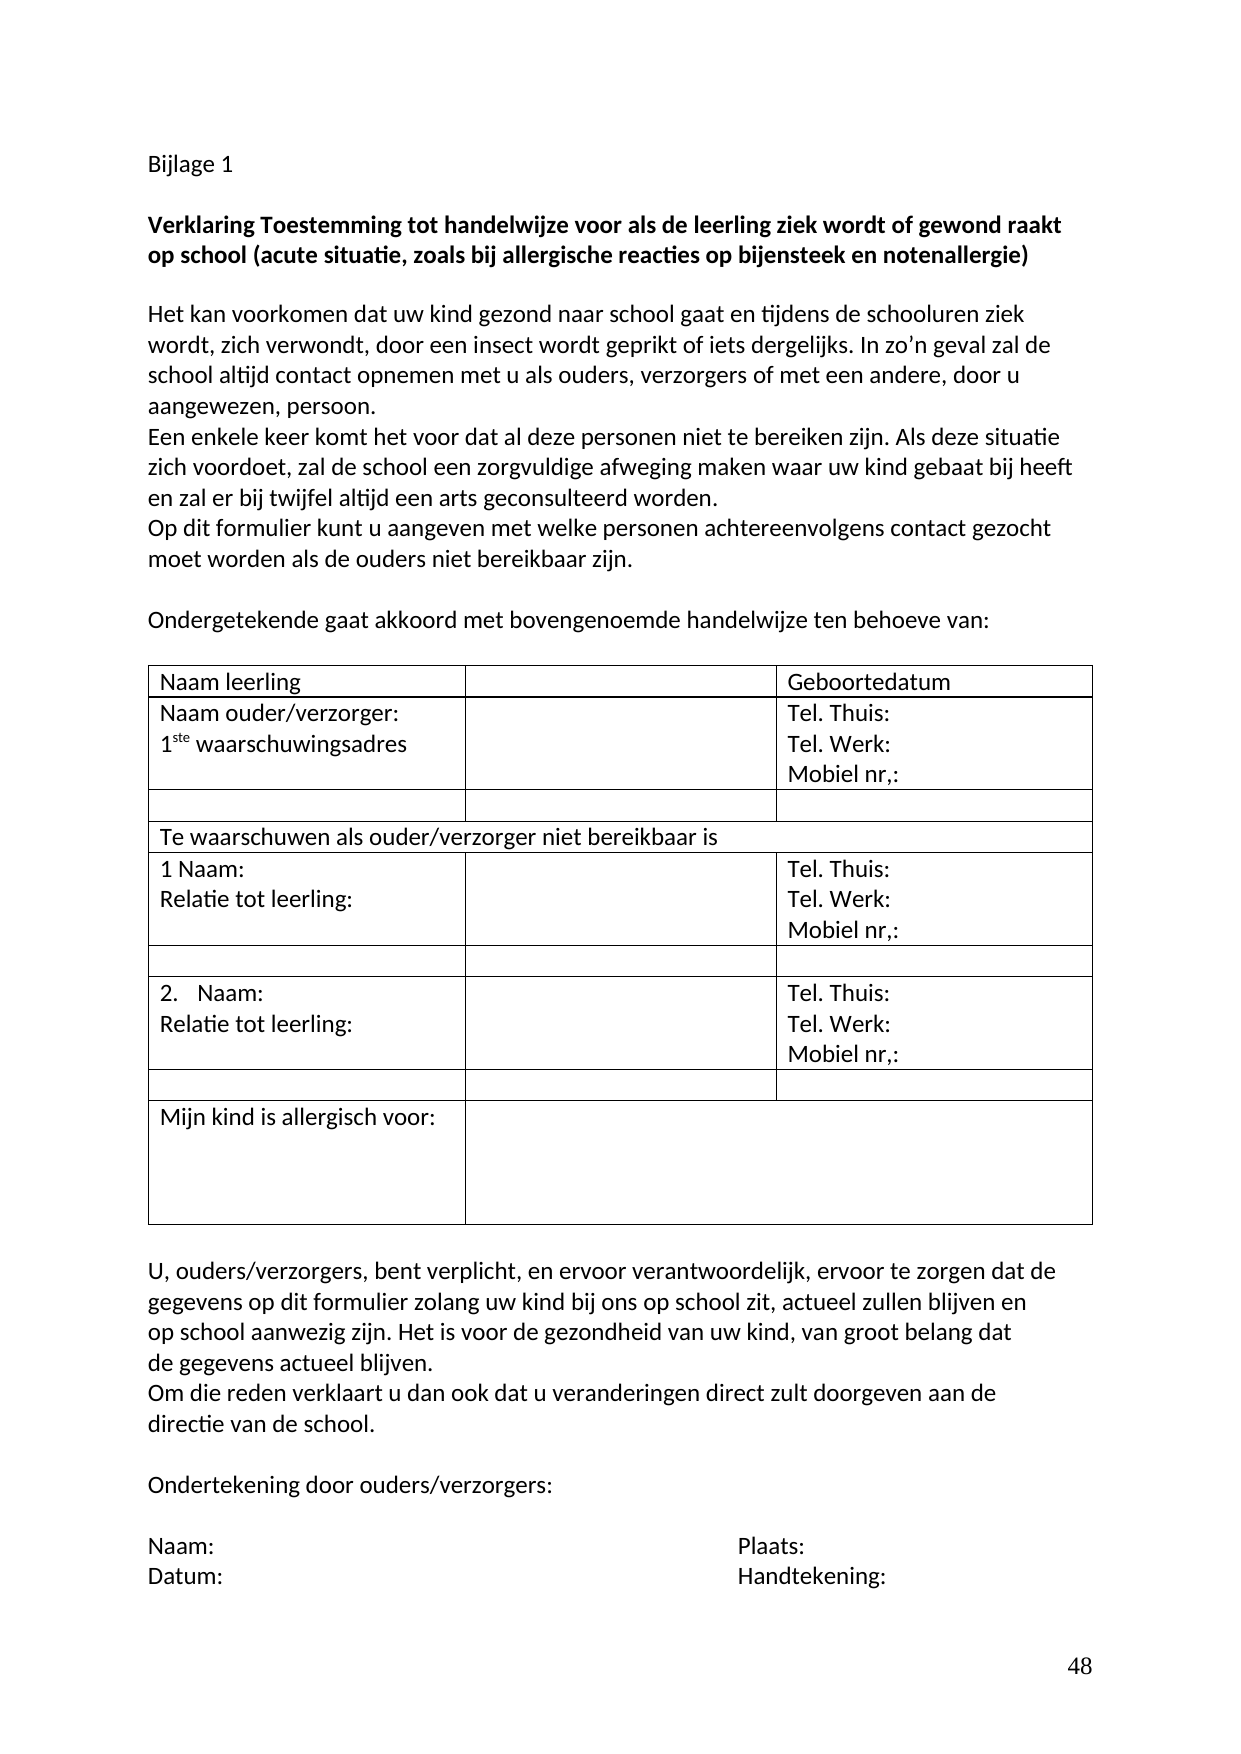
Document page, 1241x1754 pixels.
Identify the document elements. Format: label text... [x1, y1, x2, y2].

text gegevens op dit formulier zolang uw kind bij ons op school zit, actueel zullen blijven en [148, 1286, 1092, 1316]
table_cell [777, 946, 1092, 976]
table_cell [777, 1070, 1092, 1100]
table_cell [466, 790, 776, 821]
text Verklaring Toestemming tot handelwijze voor als de leerling ziek wordt of gewond raakt op school (acute situatie, zoals bij allergische reacties op bijensteek en notenallergie) [148, 209, 1092, 270]
text Ondergetekende gaat akkoord met bovengenoemde handelwijze ten behoeve van: [148, 604, 1092, 634]
text Op dit formulier kunt u aangeven met welke personen achtereenvolgens contact gezocht moet worden als de ouders niet bereikbaar zijn. [148, 512, 1092, 573]
text Een enkele keer komt het voor dat al deze personen niet te bereiken zijn. Als deze situatie zich voordoet, zal de school een zorgvuldige afweging maken waar uw kind gebaat bij heeft en zal er bij twijfel altijd een arts geconsulteerd worden. [148, 421, 1092, 512]
table_cell [466, 853, 776, 945]
text Ondertekening door ouders/verzorgers: [148, 1469, 1092, 1499]
text directie van de school. [148, 1408, 1092, 1438]
table_cell Tel. Thuis: Tel. Werk: Mobiel nr,: [777, 977, 1092, 1069]
text op school aanwezig zijn. Het is voor de gezondheid van uw kind, van groot belang dat [148, 1316, 1092, 1347]
table_cell Te waarschuwen als ouder/verzorger niet bereikbaar is [149, 822, 1092, 852]
table_header Geboortedatum [777, 666, 1092, 696]
table_header Naam leerling [149, 666, 465, 696]
text Het kan voorkomen dat uw kind gezond naar school gaat en tijdens de schooluren ziek wordt, zich verwondt, door een insect wordt geprikt of iets dergelijks. In zo’n geval zal de school altijd contact opnemen met u als ouders, verzorgers of met een andere, door u aangewezen, persoon. [148, 298, 1092, 421]
text Naam: Plaats: [148, 1530, 1092, 1560]
table_cell Tel. Thuis: Tel. Werk: Mobiel nr,: [777, 698, 1092, 789]
table_cell Naam: Relatie tot leerling: [149, 977, 465, 1069]
table_cell [466, 977, 776, 1069]
table_cell [777, 790, 1092, 821]
table_cell Tel. Thuis: Tel. Werk: Mobiel nr,: [777, 853, 1092, 945]
table_cell [466, 1070, 776, 1100]
table_cell [466, 698, 776, 789]
table_cell Naam ouder/verzorger: 1ste waarschuwingsadres [149, 698, 465, 789]
text de gegevens actueel blijven. [148, 1347, 1092, 1377]
table_cell [466, 1101, 1092, 1223]
text Datum: Handtekening: [148, 1560, 1092, 1591]
text U, ouders/verzorgers, bent verplicht, en ervoor verantwoordelijk, ervoor te zorgen dat de [148, 1255, 1092, 1286]
text Om die reden verklaart u dan ook dat u veranderingen direct zult doorgeven aan de [148, 1377, 1092, 1408]
table_header [466, 666, 776, 696]
table_cell [149, 946, 465, 976]
text Bijlage 1 [148, 148, 1092, 178]
table_cell [149, 790, 465, 821]
table_cell 1 Naam: Relatie tot leerling: [149, 853, 465, 945]
table_cell [466, 946, 776, 976]
table_cell Mijn kind is allergisch voor: [149, 1101, 465, 1223]
table_cell [149, 1070, 465, 1100]
